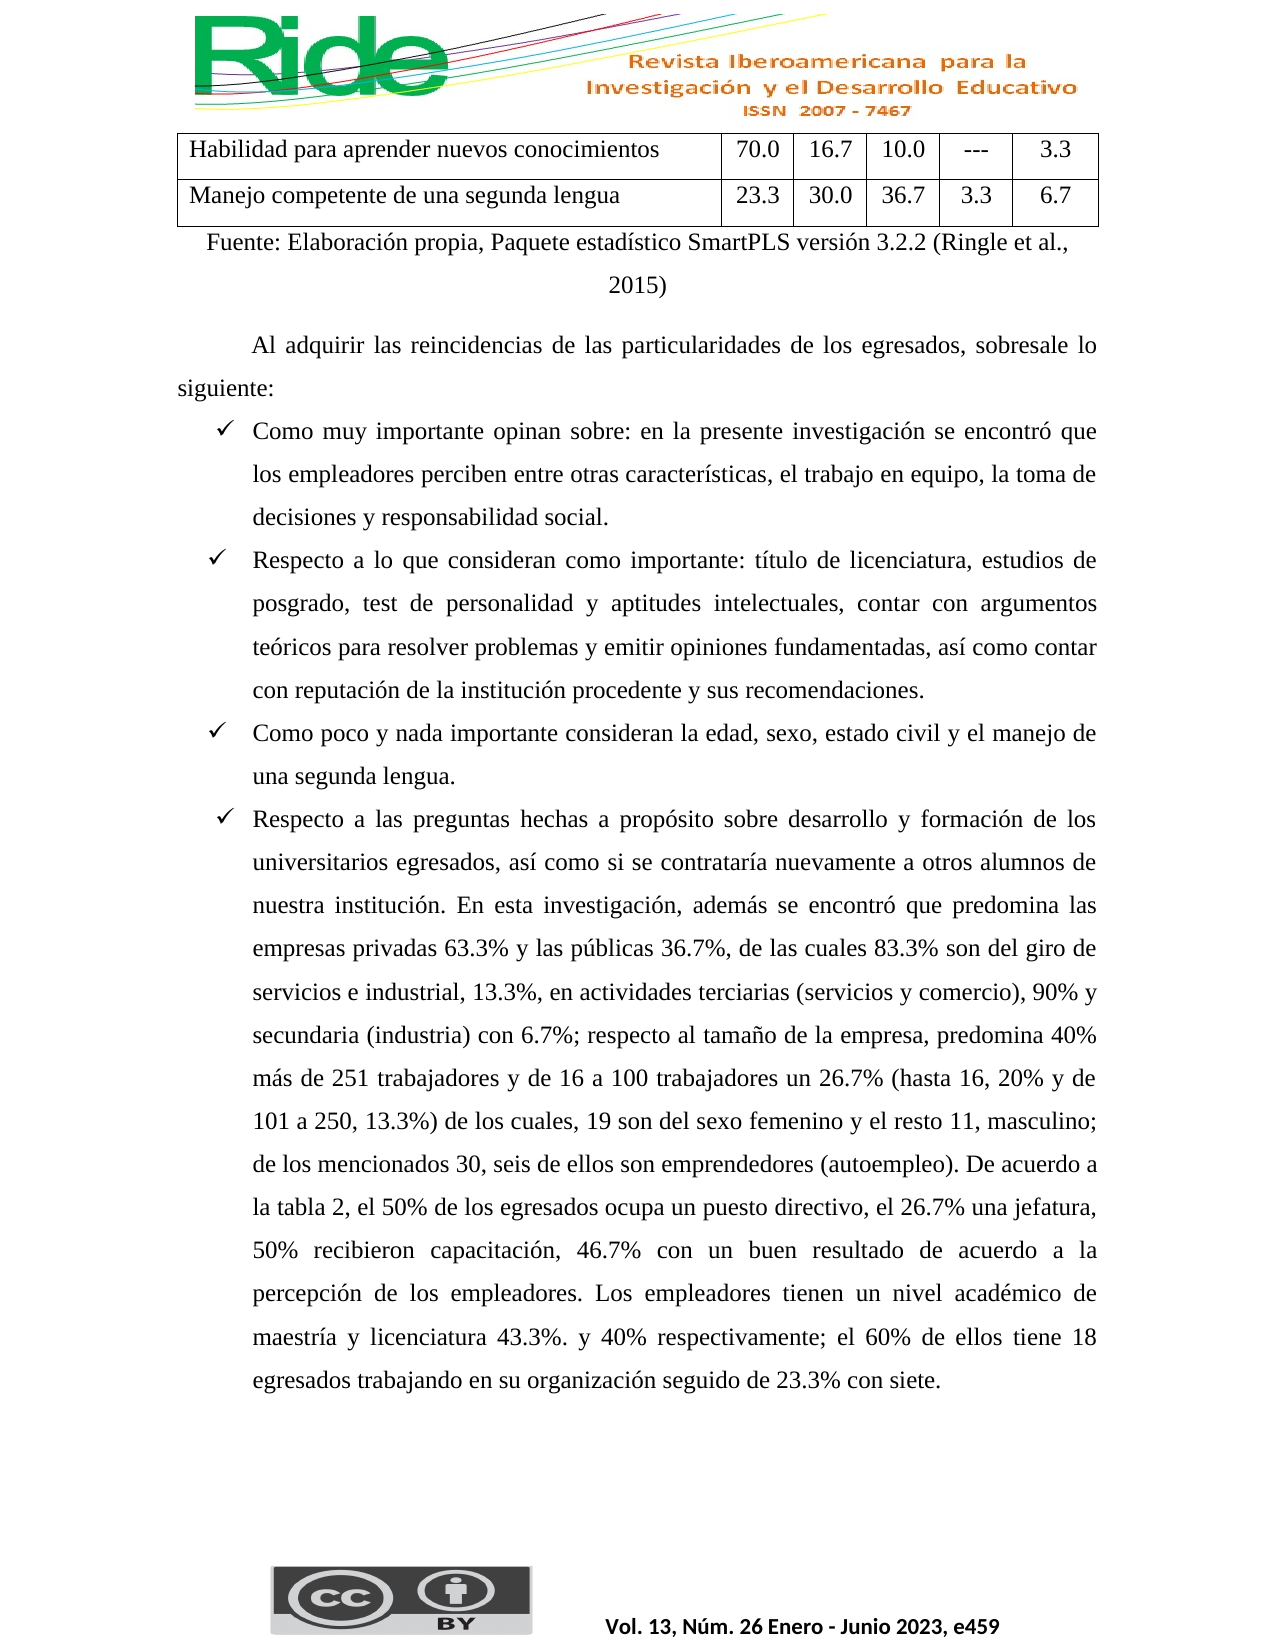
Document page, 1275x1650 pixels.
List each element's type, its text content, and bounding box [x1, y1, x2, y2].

table_cell 70.0 [722, 134, 793, 179]
table_cell 30.0 [794, 180, 866, 226]
text Al adquirir las reincidencias de las particularidades de los egresados, sobresale lo siguiente: [177, 330, 1098, 402]
table_cell 3.3 [1013, 134, 1098, 179]
list Como muy importante opinan sobre: en la presente investigación se encontró que los empleadores perciben entre otras características, el trabajo en equipo, la toma de decisiones y responsabilidad social. [215, 416, 1098, 531]
table_cell --- [940, 134, 1012, 179]
table_cell 23.3 [722, 180, 793, 226]
picture [194, 14, 1081, 119]
table_cell 36.7 [867, 180, 939, 226]
table_cell Manejo competente de una segunda lengua [178, 180, 721, 226]
list Como poco y nada importante consideran la edad, sexo, estado civil y el manejo de una segunda lengua. [207, 718, 1098, 790]
picture [270, 1566, 533, 1635]
list Respecto a las preguntas hechas a propósito sobre desarrollo y formación de los universitarios egresados, así como si se contrataría nuevamente a otros alumnos de nuestra institución. En esta investigación, además se encontró que predomina las empresas privadas 63.3% y las públicas 36.7%, de las cuales 83.3% son del giro de servicios e industrial, 13.3%, en actividades terciarias (servicios y comercio), 90% y secundaria (industria) con 6.7%; respecto al tamaño de la empresa, predomina 40% más de 251 trabajadores y de 16 a 100 trabajadores un 26.7% (hasta 16, 20% y de 101 a 250, 13.3%) de los cuales, 19 son del sexo femenino y el resto 11, masculino; de los mencionados 30, seis de ellos son emprendedores (autoempleo). De acuerdo a la tabla 2, el 50% de los egresados ocupa un puesto directivo, el 26.7% una jefatura, 50% recibieron capacitación, 46.7% con un buen resultado de acuerdo a la percepción de los empleadores. Los empleadores tienen un nivel académico de maestría y licenciatura 43.3%. y 40% respectivamente; el 60% de ellos tiene 18 egresados trabajando en su organización seguido de 23.3% con siete. [215, 804, 1098, 1393]
table_cell 3.3 [940, 180, 1012, 226]
text Fuente: Elaboración propia, Paquete estadístico SmartPLS versión 3.2.2 (Ringle et al., 2015) [177, 227, 1098, 299]
table_cell 10.0 [867, 134, 939, 179]
table_cell Habilidad para aprender nuevos conocimientos [178, 134, 721, 179]
list Respecto a lo que consideran como importante: título de licenciatura, estudios de posgrado, test de personalidad y aptitudes intelectuales, contar con argumentos teóricos para resolver problemas y emitir opiniones fundamentadas, así como contar con reputación de la institución procedente y sus recomendaciones. [207, 545, 1098, 703]
table_cell 16.7 [794, 134, 866, 179]
table_cell 6.7 [1013, 180, 1098, 226]
